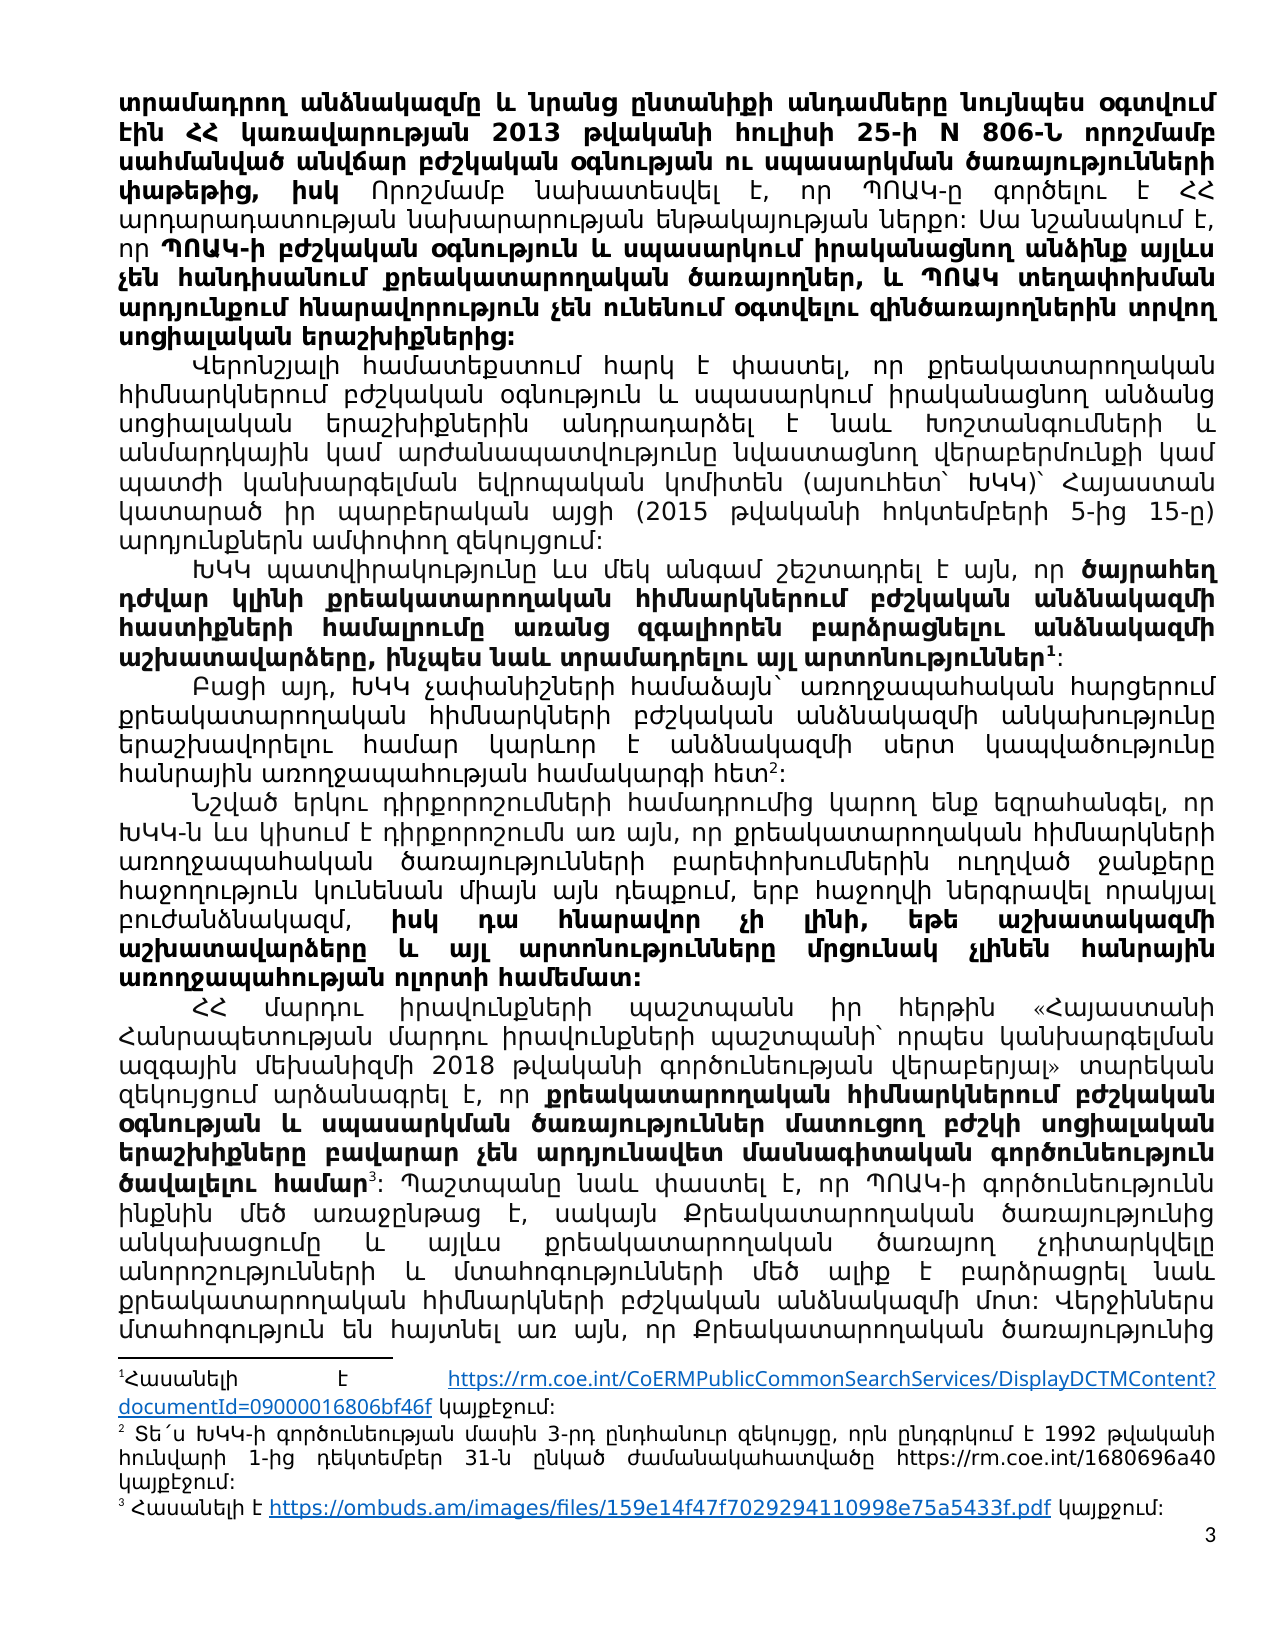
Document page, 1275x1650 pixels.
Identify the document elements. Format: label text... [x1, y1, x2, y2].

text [118, 993, 1216, 1345]
text ԽԿԿ պատվիրակությունը ևս մեկ անգամ շեշտադրել է այն, որ ծայրահեղ դժվար կլինի քրեակատարողական հիմնարկներում բժշկական անձնակազմի հաստիքների համալրումը առանց զգալիորեն բարձրացնելու անձնակազմի աշխատավարձերը, ինչպես նաև տրամադրելու այլ արտոնություններ: [118, 555, 1216, 672]
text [118, 89, 1216, 205]
text Նշված երկու դիրքորոշումների համադրումից կարող ենք եզրահանգել, որ ԽԿԿ-ն ևս կիսում է դիրքորոշումն առ այն, որ քրեակատարողական հիմնարկների առողջապահական ծառայությունների բարեփոխումներին ուղղված ջանքերը հաջողություն կունենան միայն այն դեպքում, երբ հաջողվի ներգրավել որակյալ բուժանձնակազմ, իսկ դա հնարավոր չի լինի, եթե աշխատակազմի աշխատավարձերը և այլ արտոնությունները մրցունակ չլինեն հանրային առողջապահության ոլորտի համեմատ: [118, 789, 1216, 993]
text Բացի այդ, ԽԿԿ չափանիշների համաձայն` առողջապահական հարցերում քրեակատարողական հիմնարկների բժշկական անձնակազմի անկախությունը երաշխավորելու համար կարևոր է անձնակազմի սերտ կապվածությունը հանրային առողջապահության համակարգի հետ: [118, 672, 1216, 789]
text Վերոնշյալի համատեքստում հարկ է փաստել, որ քրեակատարողական հիմնարկներում բժշկական օգնություն և սպասարկում իրականացնող անձանց սոցիալական երաշխիքներին անդրադարձել է նաև Խոշտանգումների և անմարդկային կամ արժանապատվությունը նվաստացնող վերաբերմունքի կամ պատժի կանխարգելման եվրոպական կոմիտեն (այսուհետ՝ ԽԿԿ)՝ Հայաստան կատարած իր պարբերական այցի (2015 թվականի հոկտեմբերի 5-ից 15-ը) արդյունքներն ամփոփող զեկույցում: [118, 409, 1216, 555]
